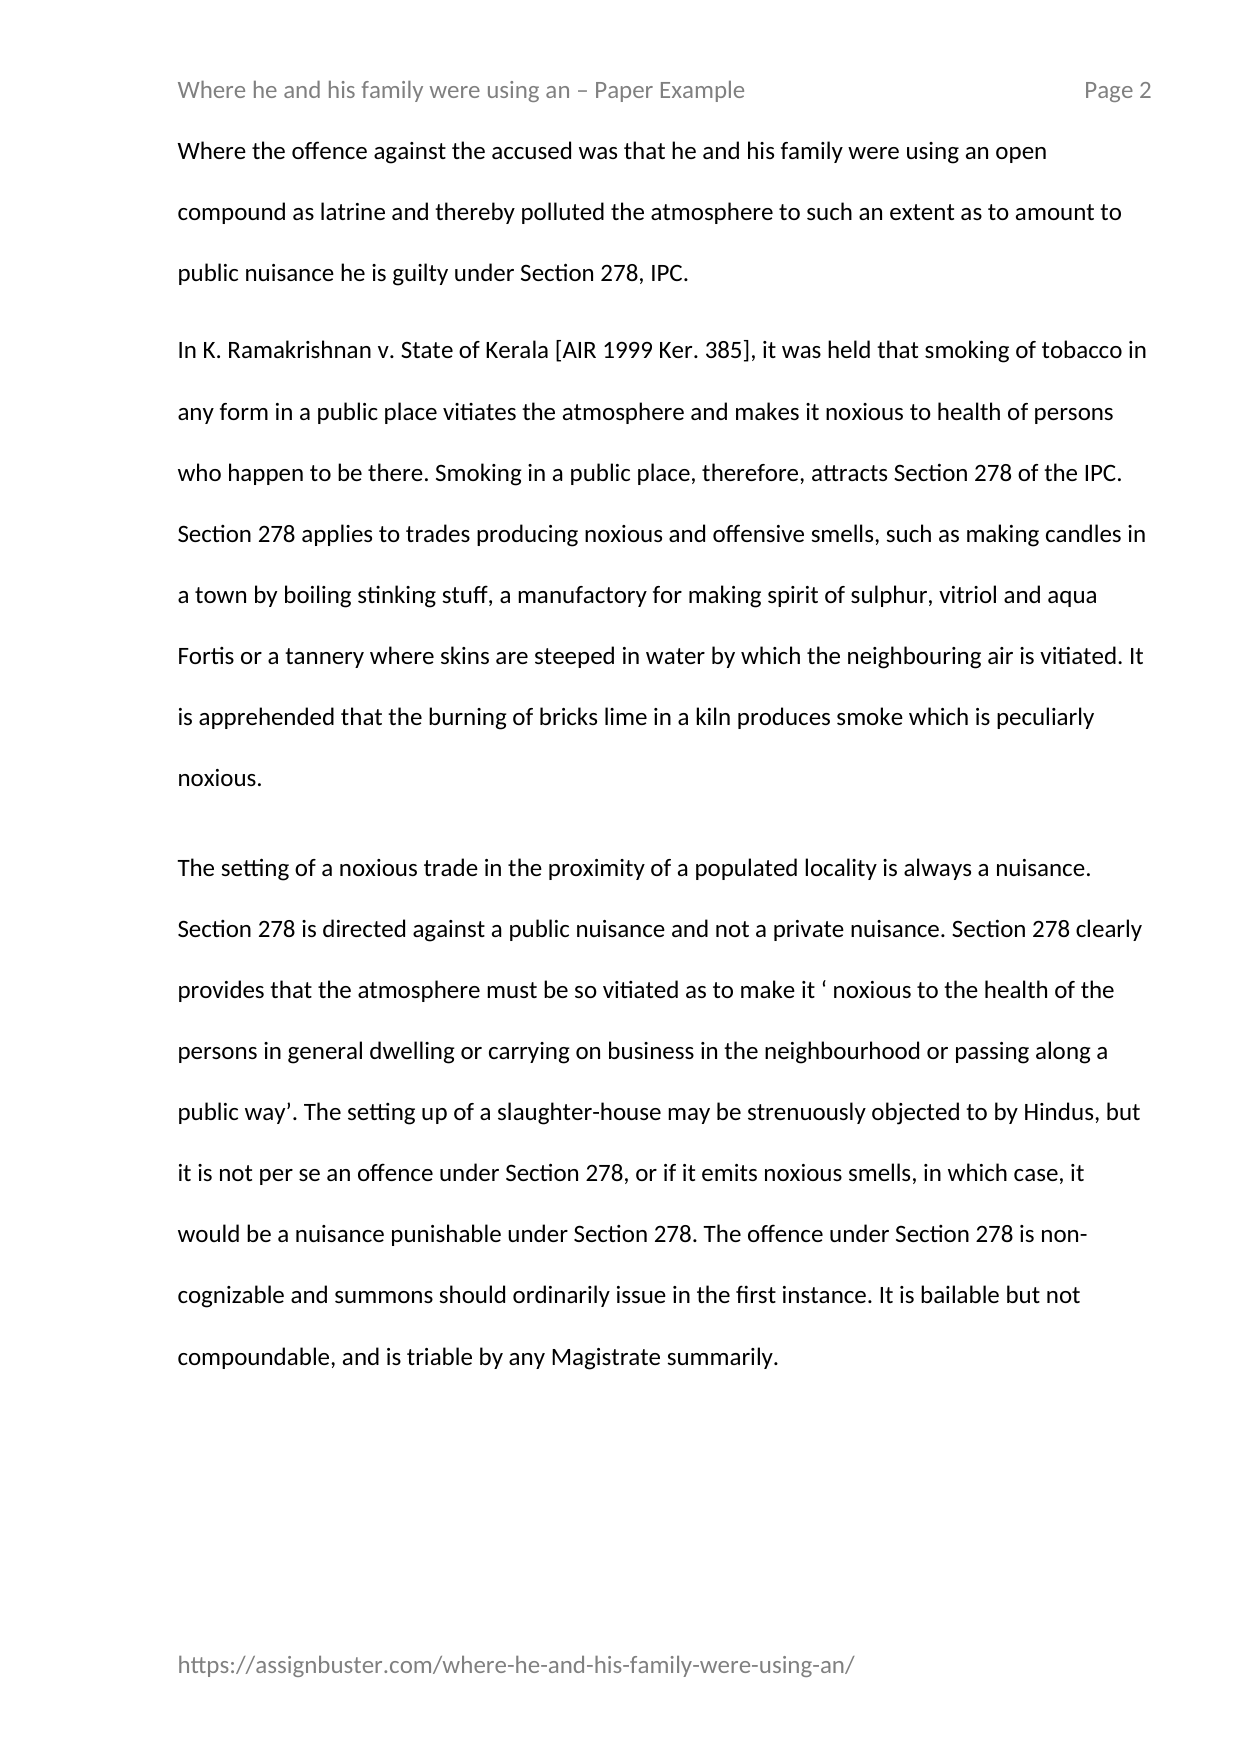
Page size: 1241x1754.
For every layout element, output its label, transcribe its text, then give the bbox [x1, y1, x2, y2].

text The setting of a noxious trade in the proximity of a populated locality is always a nuisance. Section 278 is directed against a public nuisance and not a private nuisance. Section 278 clearly provides that the atmosphere must be so vitiated as to make it ‘ noxious to the health of the persons in general dwelling or carrying on business in the neighbourhood or passing along a public way’. The setting up of a slaughter-house may be strenuously objected to by Hindus, but it is not per se an offence under Section 278, or if it emits noxious smells, in which case, it would be a nuisance punishable under Section 278. The offence under Section 278 is non-cognizable and summons should ordinarily issue in the first instance. It is bailable but not compoundable, and is triable by any Magistrate summarily. [177, 852, 1152, 1371]
text In K. Ramakrishnan v. State of Kerala [AIR 1999 Ker. 385], it was held that smoking of tobacco in any form in a public place vitiates the atmosphere and makes it noxious to health of persons who happen to be there. Smoking in a public place, therefore, attracts Section 278 of the IPC. Section 278 applies to trades producing noxious and offensive smells, such as making candles in a town by boiling stinking stuff, a manufactory for making spirit of sulphur, vitriol and aqua Fortis or a tannery where skins are steeped in water by which the neighbouring air is vitiated. It is apprehended that the burning of bricks lime in a kiln produces smoke which is peculiarly noxious. [177, 334, 1152, 792]
text Where the offence against the accused was that he and his family were using an open compound as latrine and thereby polluted the atmosphere to such an extent as to amount to public nuisance he is guilty under Section 278, IPC. [177, 135, 1152, 287]
